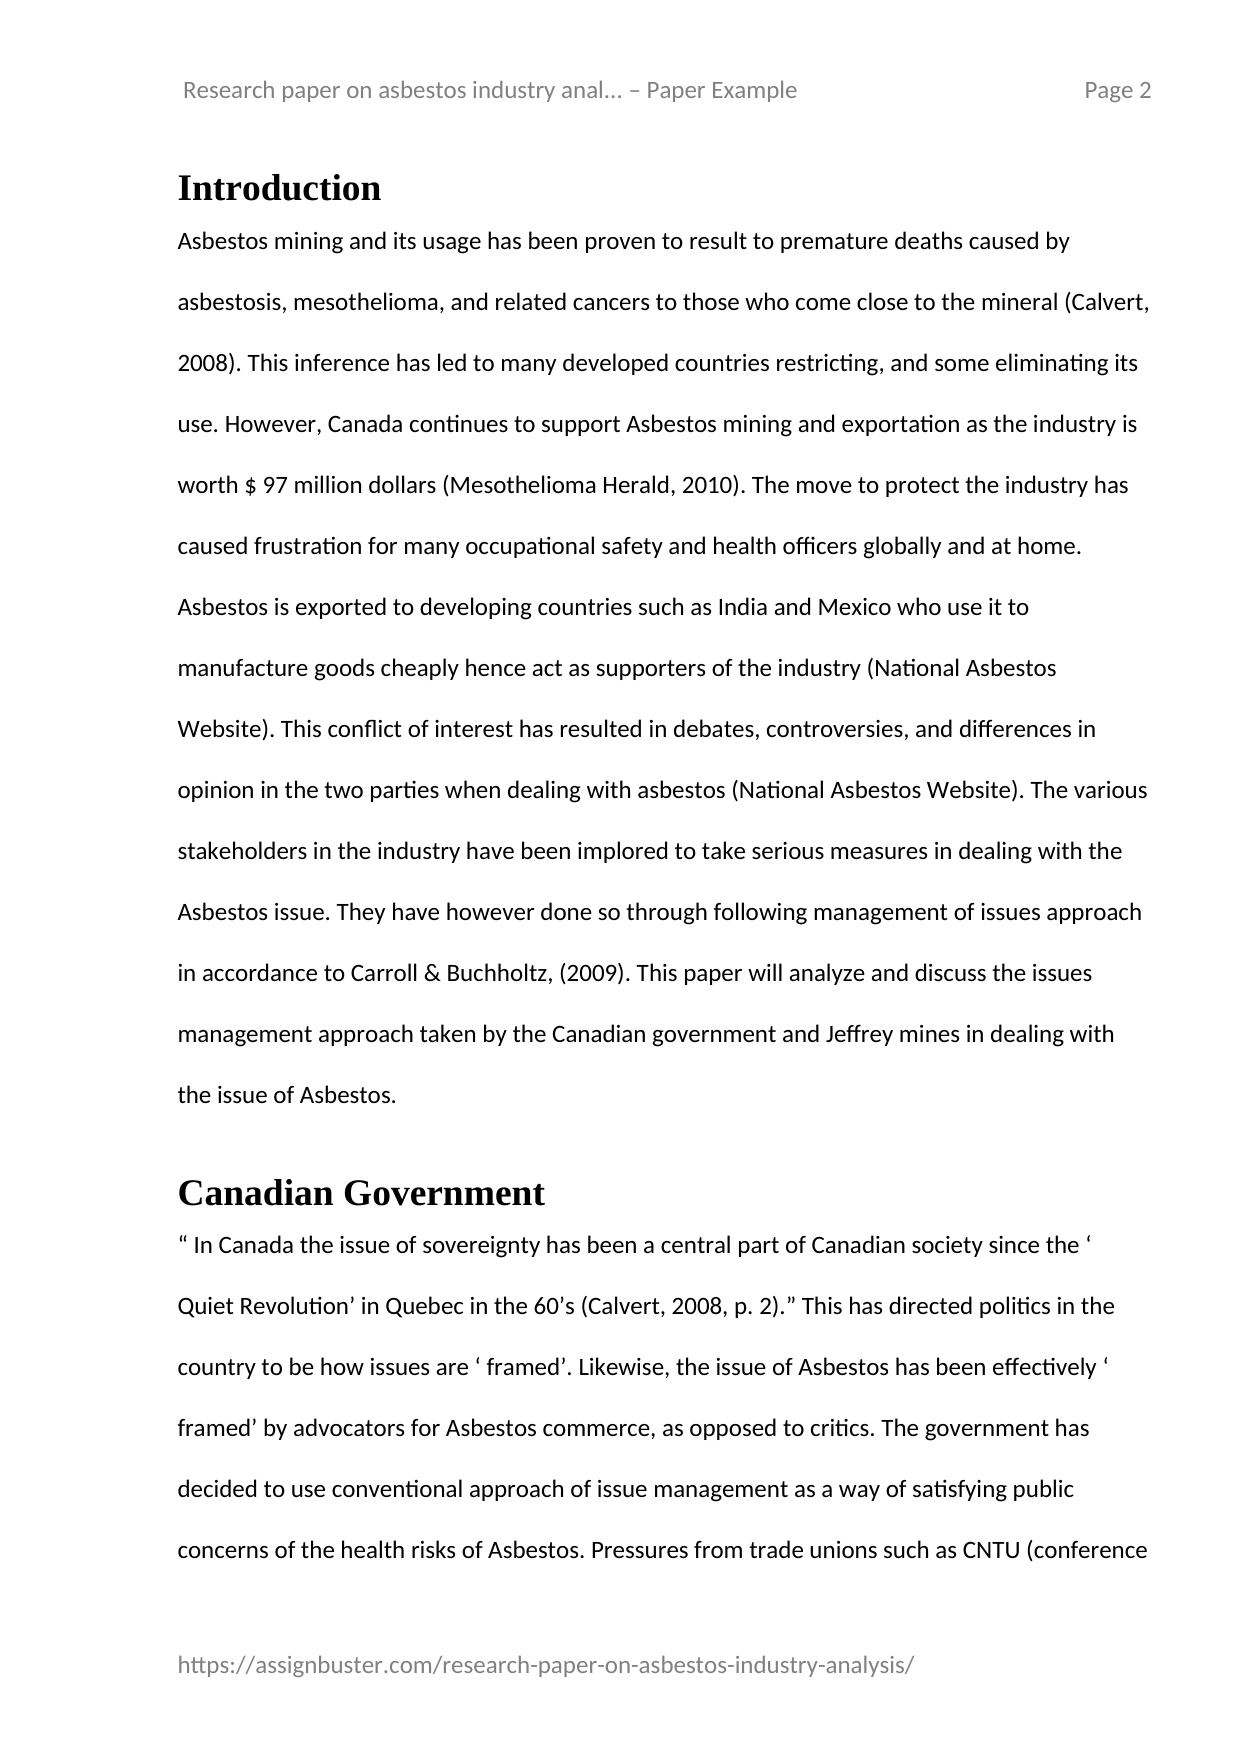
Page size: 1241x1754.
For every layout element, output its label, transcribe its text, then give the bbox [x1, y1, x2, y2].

text Asbestos mining and its usage has been proven to result to premature deaths caused by asbestosis, mesothelioma, and related cancers to those who come close to the mineral (Calvert, 2008). This inference has led to many developed countries restricting, and some eliminating its use. However, Canada continues to support Asbestos mining and exportation as the industry is worth $ 97 million dollars (Mesothelioma Herald, 2010). The move to protect the industry has caused frustration for many occupational safety and health officers globally and at home. Asbestos is exported to developing countries such as India and Mexico who use it to manufacture goods cheaply hence act as supporters of the industry (National Asbestos Website). This conflict of interest has resulted in debates, controversies, and differences in opinion in the two parties when dealing with asbestos (National Asbestos Website). The various stakeholders in the industry have been implored to take serious measures in dealing with the Asbestos issue. They have however done so through following management of issues approach in accordance to Carroll & Buchholtz, (2009). This paper will analyze and discuss the issues management approach taken by the Canadian government and Jeffrey mines in dealing with the issue of Asbestos. [177, 225, 1152, 1110]
subtitle Canadian Government [177, 1170, 1152, 1213]
subtitle Introduction [177, 166, 1152, 209]
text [177, 1229, 1152, 1565]
